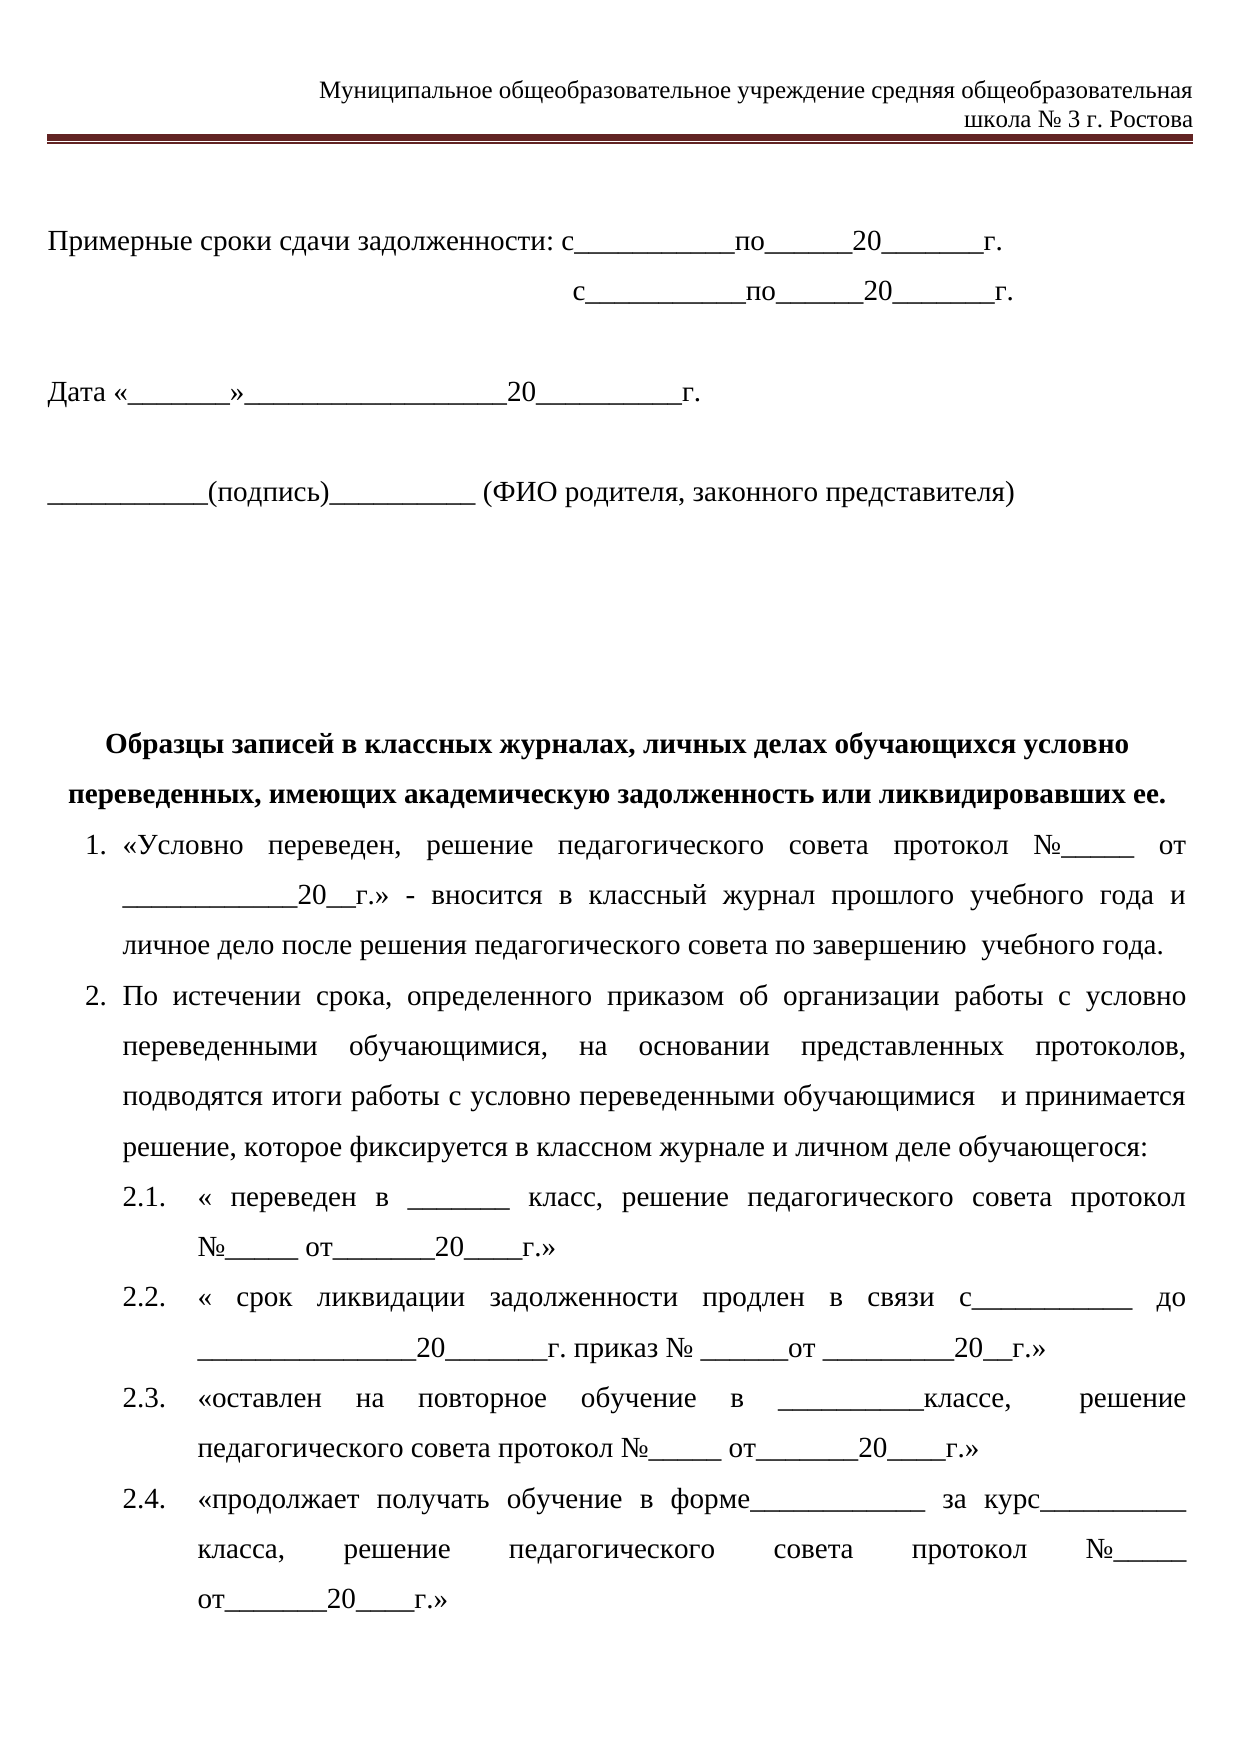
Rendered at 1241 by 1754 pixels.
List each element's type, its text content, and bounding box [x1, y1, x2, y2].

list «Условно переведен, решение педагогического совета протокол №_____ от ____________20__г.» - вносится в классный журнал прошлого учебного года и личное дело после решения педагогического совета по завершению учебного года. [85, 827, 1187, 961]
text с___________по______20_______г. [47, 273, 1187, 307]
list По истечении срока, определенного приказом об организации работы с условно переведенными обучающимися, на основании представленных протоколов, подводятся итоги работы с условно переведенными обучающимися и принимается решение, которое фиксируется в классном журнале и личном деле обучающегося: [85, 978, 1187, 1162]
list «продолжает получать обучение в форме____________ за курс__________ класса, решение педагогического совета протокол №_____ от_______20____г.» [122, 1481, 1187, 1615]
list «оставлен на повторное обучение в __________классе, решение педагогического совета протокол №_____ от_______20____г.» [122, 1380, 1187, 1464]
text Образцы записей в классных журналах, личных делах обучающихся условно переведенных, имеющих академическую задолженность или ликвидировавших ее. [47, 726, 1187, 810]
text ___________(подпись)__________ (ФИО родителя, законного представителя) [47, 474, 1187, 508]
list « срок ликвидации задолженности продлен в связи с___________ до _______________20_______г. приказ № ______от _________20__г.» [122, 1279, 1187, 1363]
text Примерные сроки сдачи задолженности: с___________по______20_______г. [47, 223, 1187, 257]
list « переведен в _______ класс, решение педагогического совета протокол №_____ от_______20____г.» [122, 1179, 1187, 1263]
text Дата «_______»__________________20__________г. [47, 374, 1187, 407]
